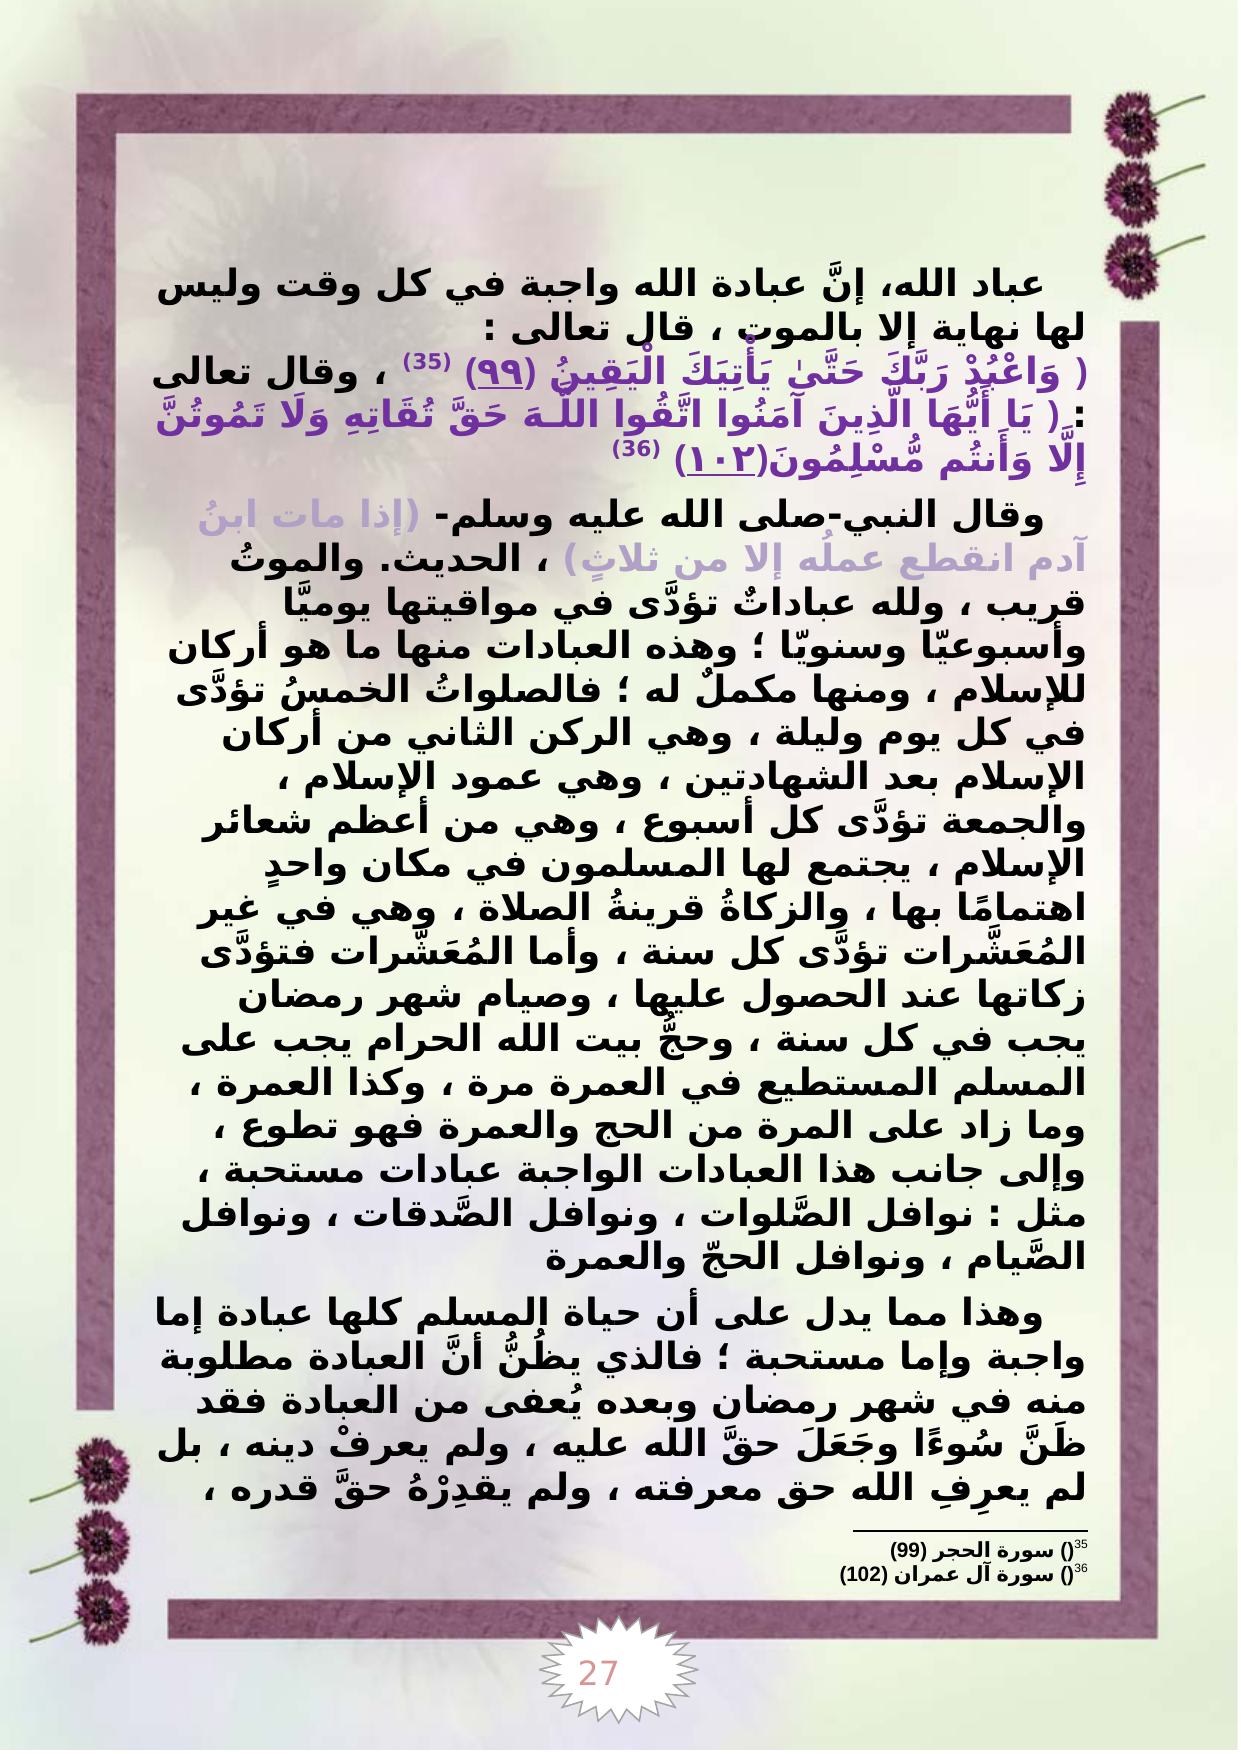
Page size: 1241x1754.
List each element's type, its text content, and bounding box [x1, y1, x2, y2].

text عباد الله، إنَّ عبادة الله واجبة في كل وقت وليس لها نهاية إلا بالموت ، قال تعالى : ﴿ وَاعْبُدْ رَبَّكَ حَتَّىٰ يَأْتِيَكَ الْيَقِينُ ﴿٩٩﴾ () ، وقال تعالى : ﴿ يَا أَيُّهَا الَّذِينَ آمَنُوا اتَّقُوا اللَّـهَ حَقَّ تُقَاتِهِ وَلَا تَمُوتُنَّ إِلَّا وَأَنتُم مُّسْلِمُونَ﴿١٠٢﴾ () [150, 262, 1087, 480]
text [150, 1291, 1087, 1509]
text وقال النبي-صلى الله عليه وسلم- (إذا مات ابنُ آدم انقطع عملُه إلا من ثلاثٍ) ، الحديث. والموتُ قريب ، ولله عباداتٌ تؤدَّى في مواقيتها يوميَّا وأسبوعيّا وسنويّا ؛ وهذه العبادات منها ما هو أركان للإسلام ، ومنها مكملٌ له ؛ فالصلواتُ الخمسُ تؤدَّى في كل يوم وليلة ، وهي الركن الثاني من أركان الإسلام بعد الشهادتين ، وهي عمود الإسلام ، والجمعة تؤدَّى كل أسبوع ، وهي من أعظم شعائر الإسلام ، يجتمع لها المسلمون في مكان واحدٍ اهتمامًا بها ، والزكاةُ قرينةُ الصلاة ، وهي في غير المُعَشَّرات تؤدَّى كل سنة ، وأما المُعَشَّرات فتؤدَّى زكاتها عند الحصول عليها ، وصيام شهر رمضان يجب في كل سنة ، وحجُّ بيت الله الحرام يجب على المسلم المستطيع في العمرة مرة ، وكذا العمرة ، وما زاد على المرة من الحج والعمرة فهو تطوع ، وإلى جانب هذا العبادات الواجبة عبادات مستحبة ، مثل : نوافل الصَّلوات ، ونوافل الصَّدقات ، ونوافل الصَّيام ، ونوافل الحجّ والعمرة [150, 493, 1087, 1278]
picture [0, 0, 1238, 1750]
